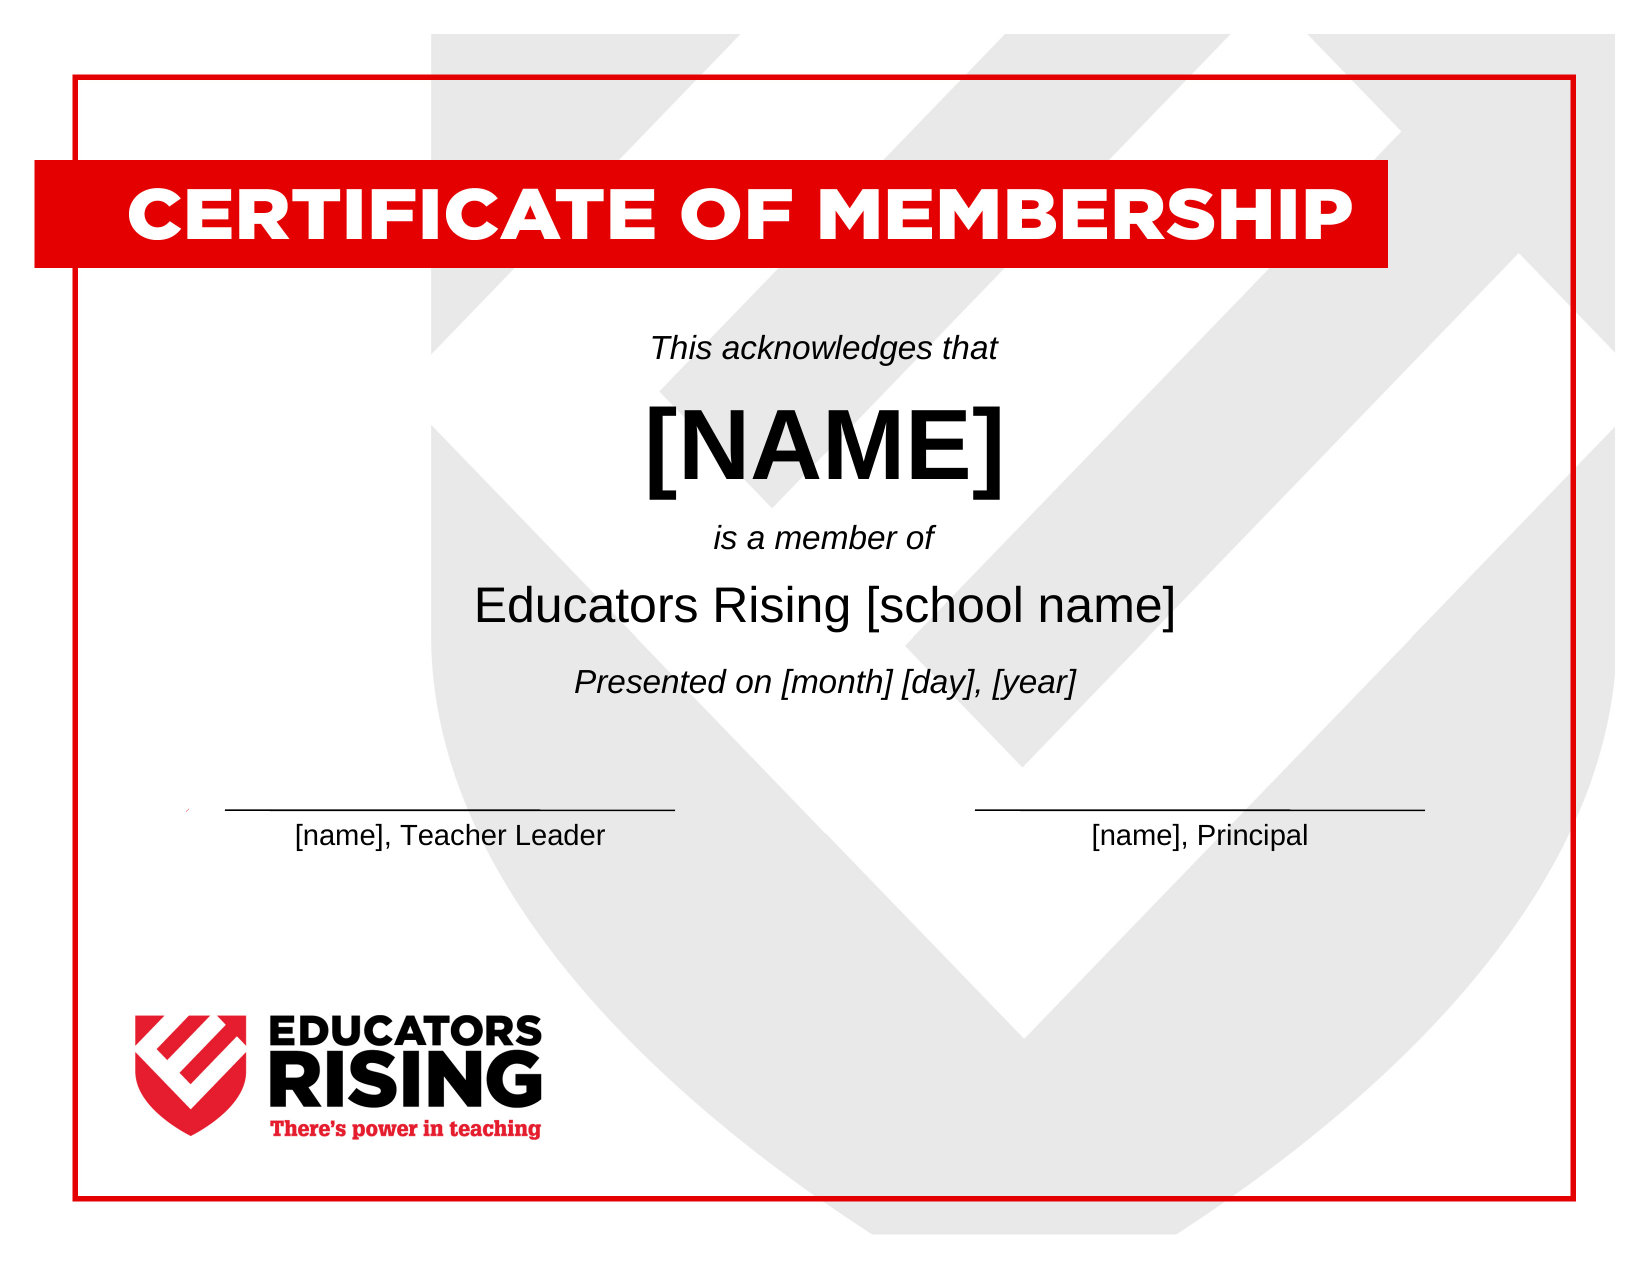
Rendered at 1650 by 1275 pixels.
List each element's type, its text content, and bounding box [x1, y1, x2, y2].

text Educators Rising [school name] [150, 576, 1500, 633]
text is a member of [150, 518, 1500, 556]
text Presented on [month] [day], [year] [150, 662, 1500, 700]
text This acknowledges that [150, 328, 1500, 367]
text [NAME] [150, 386, 1500, 501]
picture [0, 0, 1650, 1275]
